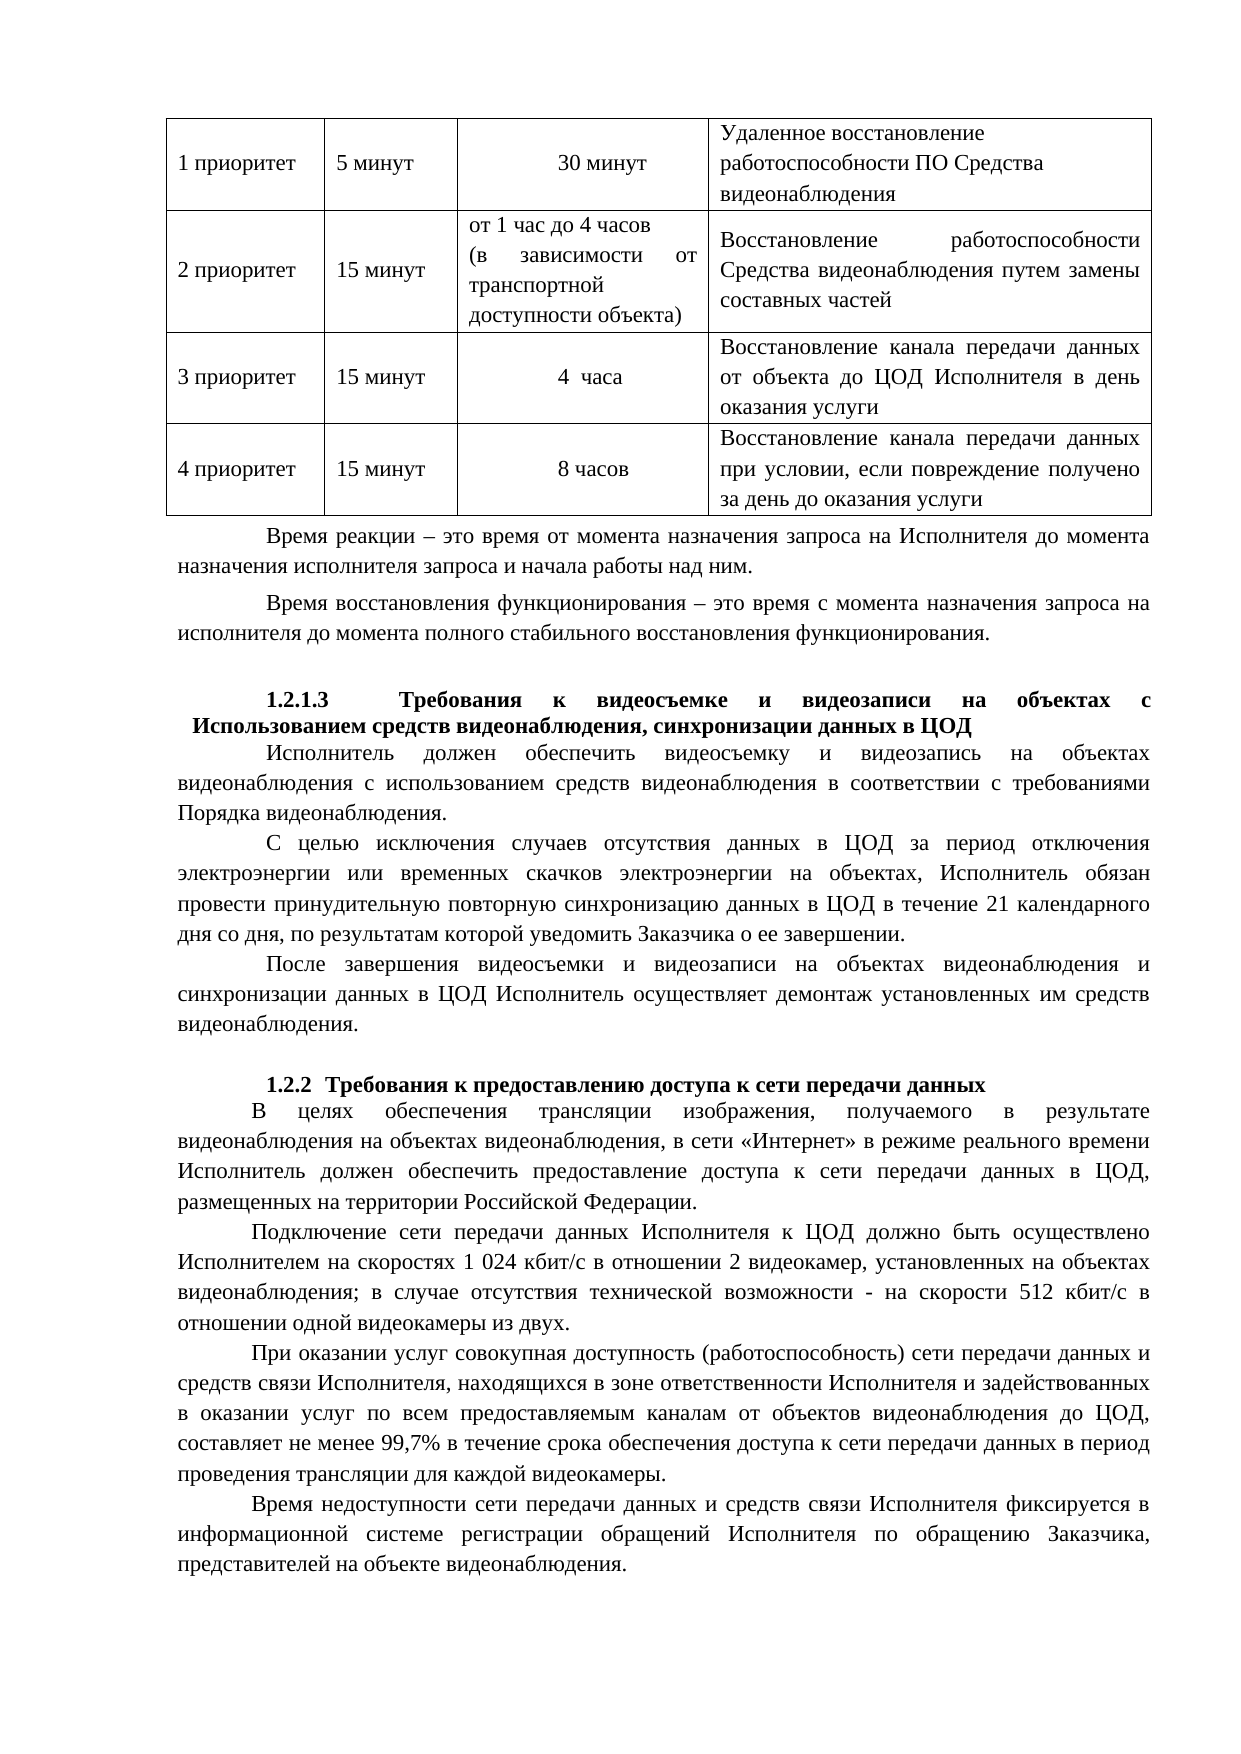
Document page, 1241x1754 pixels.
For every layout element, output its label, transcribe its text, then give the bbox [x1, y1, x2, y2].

list Требования к видеосъемке и видеозаписи на объектах с Использованием средств видеонаблюдения, синхронизации данных в ЦОД [192, 686, 1152, 738]
text Подключение сети передачи данных Исполнителя к ЦОД должно быть осуществлено Исполнителем на скоростях 1 024 кбит/с в отношении 2 видеокамер, установленных на объектах видеонаблюдения; в случае отсутствия технической возможности - на скорости 512 кбит/с в отношении одной видеокамеры из двух. [177, 1218, 1152, 1335]
table_cell 4 часа [458, 333, 708, 423]
table_cell 15 минут [325, 424, 457, 515]
table_cell 30 минут [458, 119, 708, 210]
table_cell 15 минут [325, 211, 457, 332]
table_cell 2 приоритет [167, 211, 324, 332]
table_cell 5 минут [325, 119, 457, 210]
table_cell от 1 час до 4 часов (в зависимости от транспортной доступности объекта) [458, 211, 708, 332]
table_cell Восстановление работоспособности Средства видеонаблюдения путем замены составных частей [709, 211, 1151, 332]
table_cell 3 приоритет [167, 333, 324, 423]
list Требования к предоставлению доступа к сети передачи данных [192, 1071, 1152, 1097]
text После завершения видеосъемки и видеозаписи на объектах видеонаблюдения и синхронизации данных в ЦОД Исполнитель осуществляет демонтаж установленных им средств видеонаблюдения. [177, 950, 1152, 1037]
text Исполнитель должен обеспечить видеосъемку и видеозапись на объектах видеонаблюдения с использованием средств видеонаблюдения в соответствии с требованиями Порядка видеонаблюдения. [177, 738, 1152, 825]
text При оказании услуг совокупная доступность (работоспособность) сети передачи данных и средств связи Исполнителя, находящихся в зоне ответственности Исполнителя и задействованных в оказании услуг по всем предоставляемым каналам от объектов видеонаблюдения до ЦОД, составляет не менее 99,7% в течение срока обеспечения доступа к сети передачи данных в период проведения трансляции для каждой видеокамеры. [177, 1339, 1152, 1486]
text С целью исключения случаев отсутствия данных в ЦОД за период отключения электроэнергии или временных скачков электроэнергии на объектах, Исполнитель обязан провести принудительную повторную синхронизацию данных в ЦОД в течение 21 календарного дня со дня, по результатам которой уведомить Заказчика о ее завершении. [177, 829, 1152, 946]
text В целях обеспечения трансляции изображения, получаемого в результате видеонаблюдения на объектах видеонаблюдения, в сети «Интернет» в режиме реального времени Исполнитель должен обеспечить предоставление доступа к сети передачи данных в ЦОД, размещенных на территории Российской Федерации. [177, 1097, 1152, 1214]
table_cell Удаленное восстановление работоспособности ПО Средства видеонаблюдения [709, 119, 1151, 210]
text Время реакции – это время от момента назначения запроса на Исполнителя до момента назначения исполнителя запроса и начала работы над ним. [177, 522, 1152, 579]
text Время восстановления функционирования – это время с момента назначения запроса на исполнителя до момента полного стабильного восстановления функционирования. [177, 589, 1152, 646]
table_cell Восстановление канала передачи данных при условии, если повреждение получено за день до оказания услуги [709, 424, 1151, 515]
table_cell Восстановление канала передачи данных от объекта до ЦОД Исполнителя в день оказания услуги [709, 333, 1151, 423]
table_cell 8 часов [458, 424, 708, 515]
table_cell 4 приоритет [167, 424, 324, 515]
table_cell 15 минут [325, 333, 457, 423]
text Время недоступности сети передачи данных и средств связи Исполнителя фиксируется в информационной системе регистрации обращений Исполнителя по обращению Заказчика, представителей на объекте видеонаблюдения. [177, 1490, 1152, 1577]
table_cell 1 приоритет [167, 119, 324, 210]
